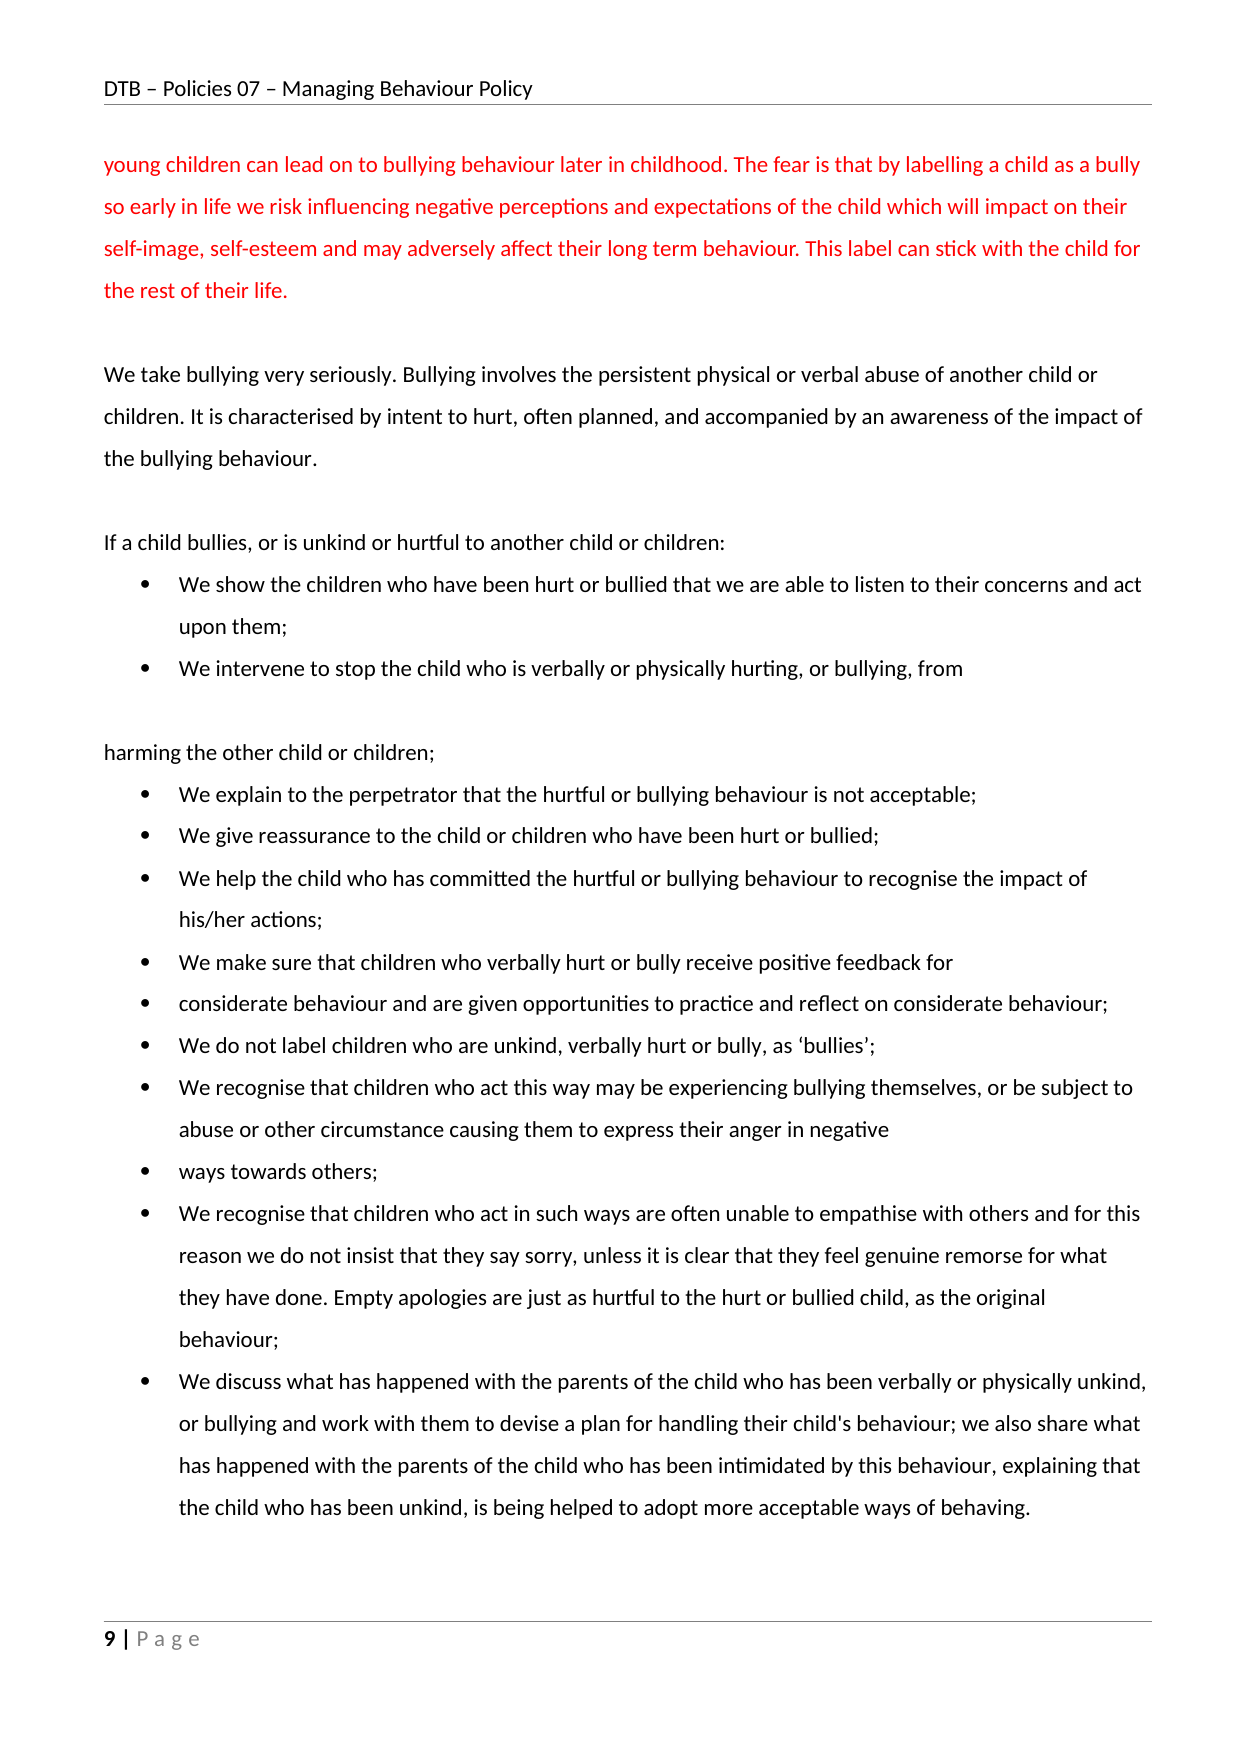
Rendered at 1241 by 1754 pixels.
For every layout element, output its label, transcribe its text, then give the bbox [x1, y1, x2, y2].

list We do not label children who are unkind, verbally hurt or bully, as ‘bullies’; [141, 1032, 1152, 1059]
text If a child bullies, or is unkind or hurtful to another child or children: [103, 528, 1152, 556]
list We recognise that children who act this way may be experiencing bullying themselves, or be subject to abuse or other circumstance causing them to express their anger in negative [141, 1073, 1152, 1143]
list We help the child who has committed the hurtful or bullying behaviour to recognise the impact of his/her actions; [141, 864, 1152, 934]
list considerate behaviour and are given opportunities to practice and reflect on considerate behaviour; [141, 989, 1152, 1018]
text harming the other child or children; [103, 738, 1152, 766]
list We discuss what has happened with the parents of the child who has been verbally or physically unkind, or bullying and work with them to devise a plan for handling their child's behaviour; we also share what has happened with the parents of the child who has been intimidated by this behaviour, explaining that the child who has been unkind, is being helped to adopt more acceptable ways of behaving. [141, 1367, 1152, 1521]
list We recognise that children who act in such ways are often unable to empathise with others and for this reason we do not insist that they say sorry, unless it is clear that they feel genuine remorse for what they have done. Empty apologies are just as hurtful to the hurt or bullied child, as the original behaviour; [141, 1199, 1152, 1353]
list We explain to the perpetrator that the hurtful or bullying behaviour is not acceptable; [141, 780, 1152, 808]
text We take bullying very seriously. Bullying involves the persistent physical or verbal abuse of another child or children. It is characterised by intent to hurt, often planned, and accompanied by an awareness of the impact of the bullying behaviour. [103, 360, 1152, 472]
list ways towards others; [141, 1157, 1152, 1186]
list We give reassurance to the child or children who have been hurt or bullied; [141, 822, 1152, 850]
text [103, 150, 1152, 304]
list We make sure that children who verbally hurt or bully receive positive feedback for [141, 948, 1152, 976]
list We show the children who have been hurt or bullied that we are able to listen to their concerns and act upon them; [141, 570, 1152, 640]
list We intervene to stop the child who is verbally or physically hurting, or bullying, from [141, 654, 1152, 682]
